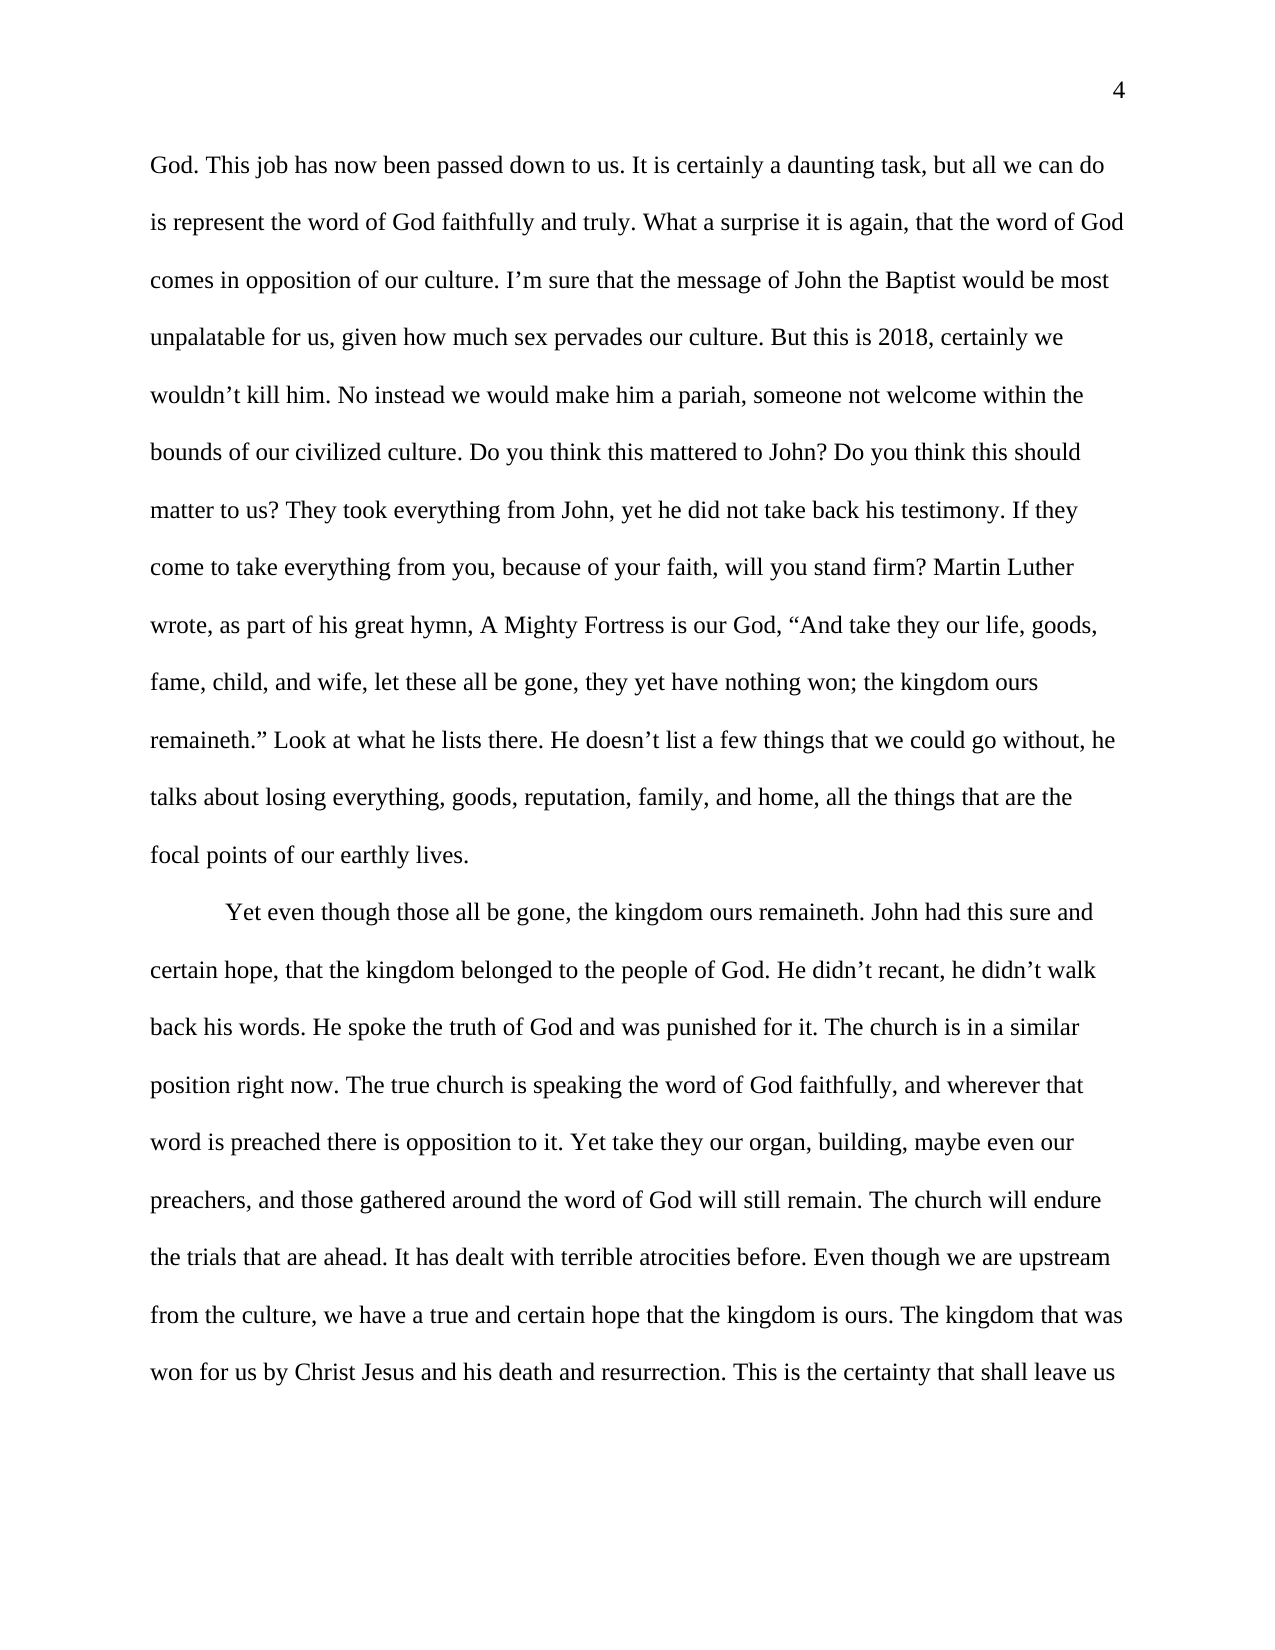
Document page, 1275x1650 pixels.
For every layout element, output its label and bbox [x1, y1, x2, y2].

text [150, 897, 1125, 1386]
text [150, 150, 1125, 869]
